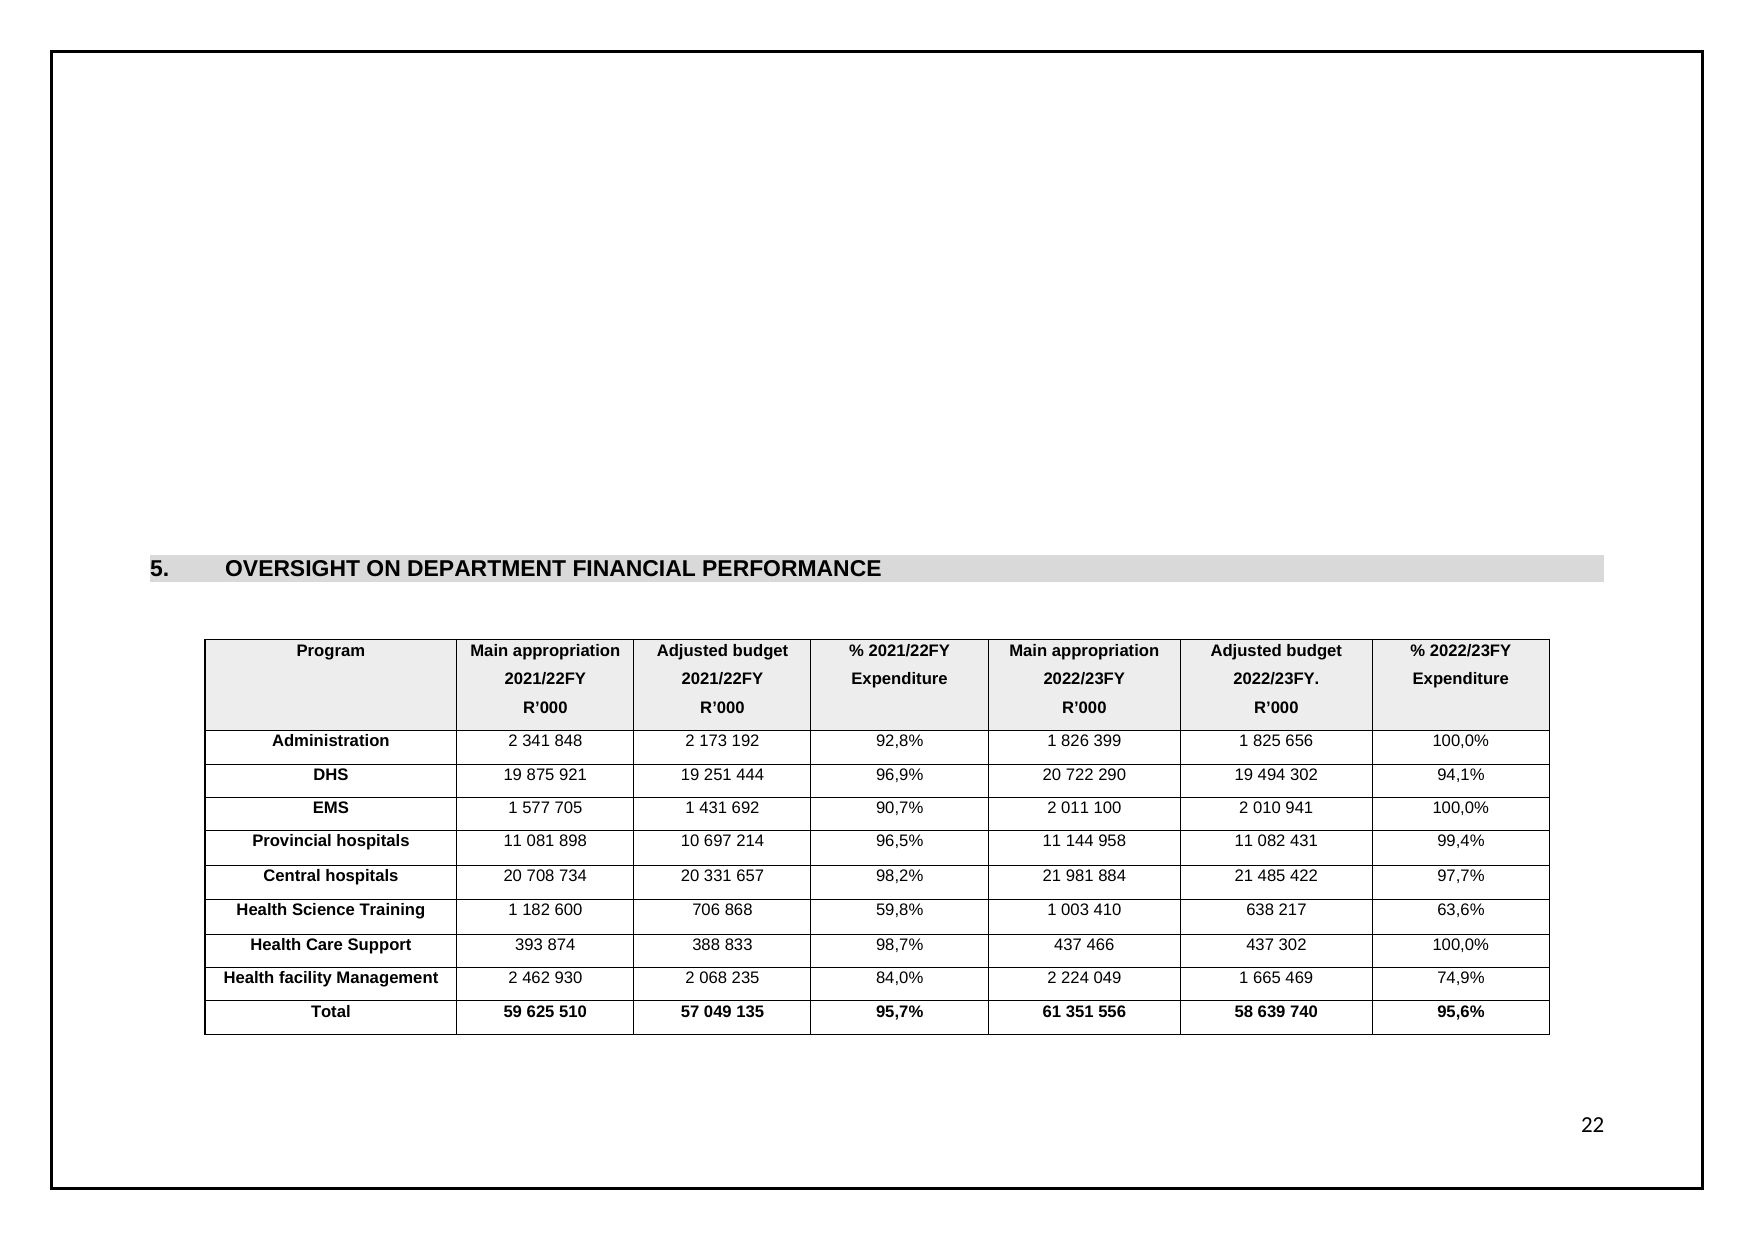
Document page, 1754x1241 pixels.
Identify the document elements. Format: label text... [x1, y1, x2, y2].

table_cell 57 049 135 [634, 1001, 810, 1034]
table_cell 21 485 422 [1181, 866, 1372, 898]
table_cell DHS [206, 765, 456, 797]
table_cell 59 625 510 [457, 1001, 633, 1034]
table_cell 1 003 410 [989, 900, 1180, 934]
table_cell 97,7% [1373, 866, 1549, 898]
table_cell 94,1% [1373, 765, 1549, 797]
table_cell 11 081 898 [457, 831, 633, 865]
table_cell EMS [206, 798, 456, 830]
table_cell 100,0% [1373, 731, 1549, 763]
table_cell 2 010 941 [1181, 798, 1372, 830]
table_cell 2 011 100 [989, 798, 1180, 830]
table_cell 20 722 290 [989, 765, 1180, 797]
table_cell 706 868 [634, 900, 810, 934]
table_cell 21 981 884 [989, 866, 1180, 898]
table_cell 2 224 049 [989, 968, 1180, 1000]
table_cell Health facility Management [206, 968, 456, 1000]
table_cell 98,2% [811, 866, 988, 898]
table_cell 19 875 921 [457, 765, 633, 797]
table_cell 388 833 [634, 935, 810, 967]
table_header % 2021/22FY Expenditure [811, 640, 988, 730]
table_cell 393 874 [457, 935, 633, 967]
table_cell 100,0% [1373, 798, 1549, 830]
table_cell Health Science Training [206, 900, 456, 934]
table_header Main appropriation 2021/22FY R’000 [457, 640, 633, 730]
table_header Program [206, 640, 456, 730]
table_cell 84,0% [811, 968, 988, 1000]
table_cell 1 665 469 [1181, 968, 1372, 1000]
table_cell 100,0% [1373, 935, 1549, 967]
table_header Adjusted budget 2022/23FY. R’000 [1181, 640, 1372, 730]
table_cell 63,6% [1373, 900, 1549, 934]
table_cell 20 331 657 [634, 866, 810, 898]
table_cell Health Care Support [206, 935, 456, 967]
table_cell 437 302 [1181, 935, 1372, 967]
table_cell Total [206, 1001, 456, 1034]
table_header Adjusted budget 2021/22FY R’000 [634, 640, 810, 730]
table_cell 2 341 848 [457, 731, 633, 763]
table_cell 95,6% [1373, 1001, 1549, 1034]
table_cell 74,9% [1373, 968, 1549, 1000]
table_cell Provincial hospitals [206, 831, 456, 865]
table_cell 96,5% [811, 831, 988, 865]
table_cell 1 577 705 [457, 798, 633, 830]
table_cell Central hospitals [206, 866, 456, 898]
table_cell 1 826 399 [989, 731, 1180, 763]
table_cell 58 639 740 [1181, 1001, 1372, 1034]
table_cell 19 251 444 [634, 765, 810, 797]
table_cell 1 431 692 [634, 798, 810, 830]
table_cell 11 082 431 [1181, 831, 1372, 865]
table_cell 10 697 214 [634, 831, 810, 865]
table_cell 92,8% [811, 731, 988, 763]
table_cell 59,8% [811, 900, 988, 934]
table_cell 2 462 930 [457, 968, 633, 1000]
table_cell 2 068 235 [634, 968, 810, 1000]
table_cell 1 182 600 [457, 900, 633, 934]
table_cell Administration [206, 731, 456, 763]
table_cell 99,4% [1373, 831, 1549, 865]
table_cell 96,9% [811, 765, 988, 797]
table_cell 1 825 656 [1181, 731, 1372, 763]
subtitle 5. OVERSIGHT ON DEPARTMENT FINANCIAL PERFORMANCE [150, 555, 1604, 582]
table_cell 98,7% [811, 935, 988, 967]
table_cell 437 466 [989, 935, 1180, 967]
table_cell 2 173 192 [634, 731, 810, 763]
table_cell 19 494 302 [1181, 765, 1372, 797]
table_cell 95,7% [811, 1001, 988, 1034]
table_header Main appropriation 2022/23FY R’000 [989, 640, 1180, 730]
table_cell 638 217 [1181, 900, 1372, 934]
table_cell 61 351 556 [989, 1001, 1180, 1034]
table_header % 2022/23FY Expenditure [1373, 640, 1549, 730]
table_cell 20 708 734 [457, 866, 633, 898]
table_cell 11 144 958 [989, 831, 1180, 865]
table_cell 90,7% [811, 798, 988, 830]
